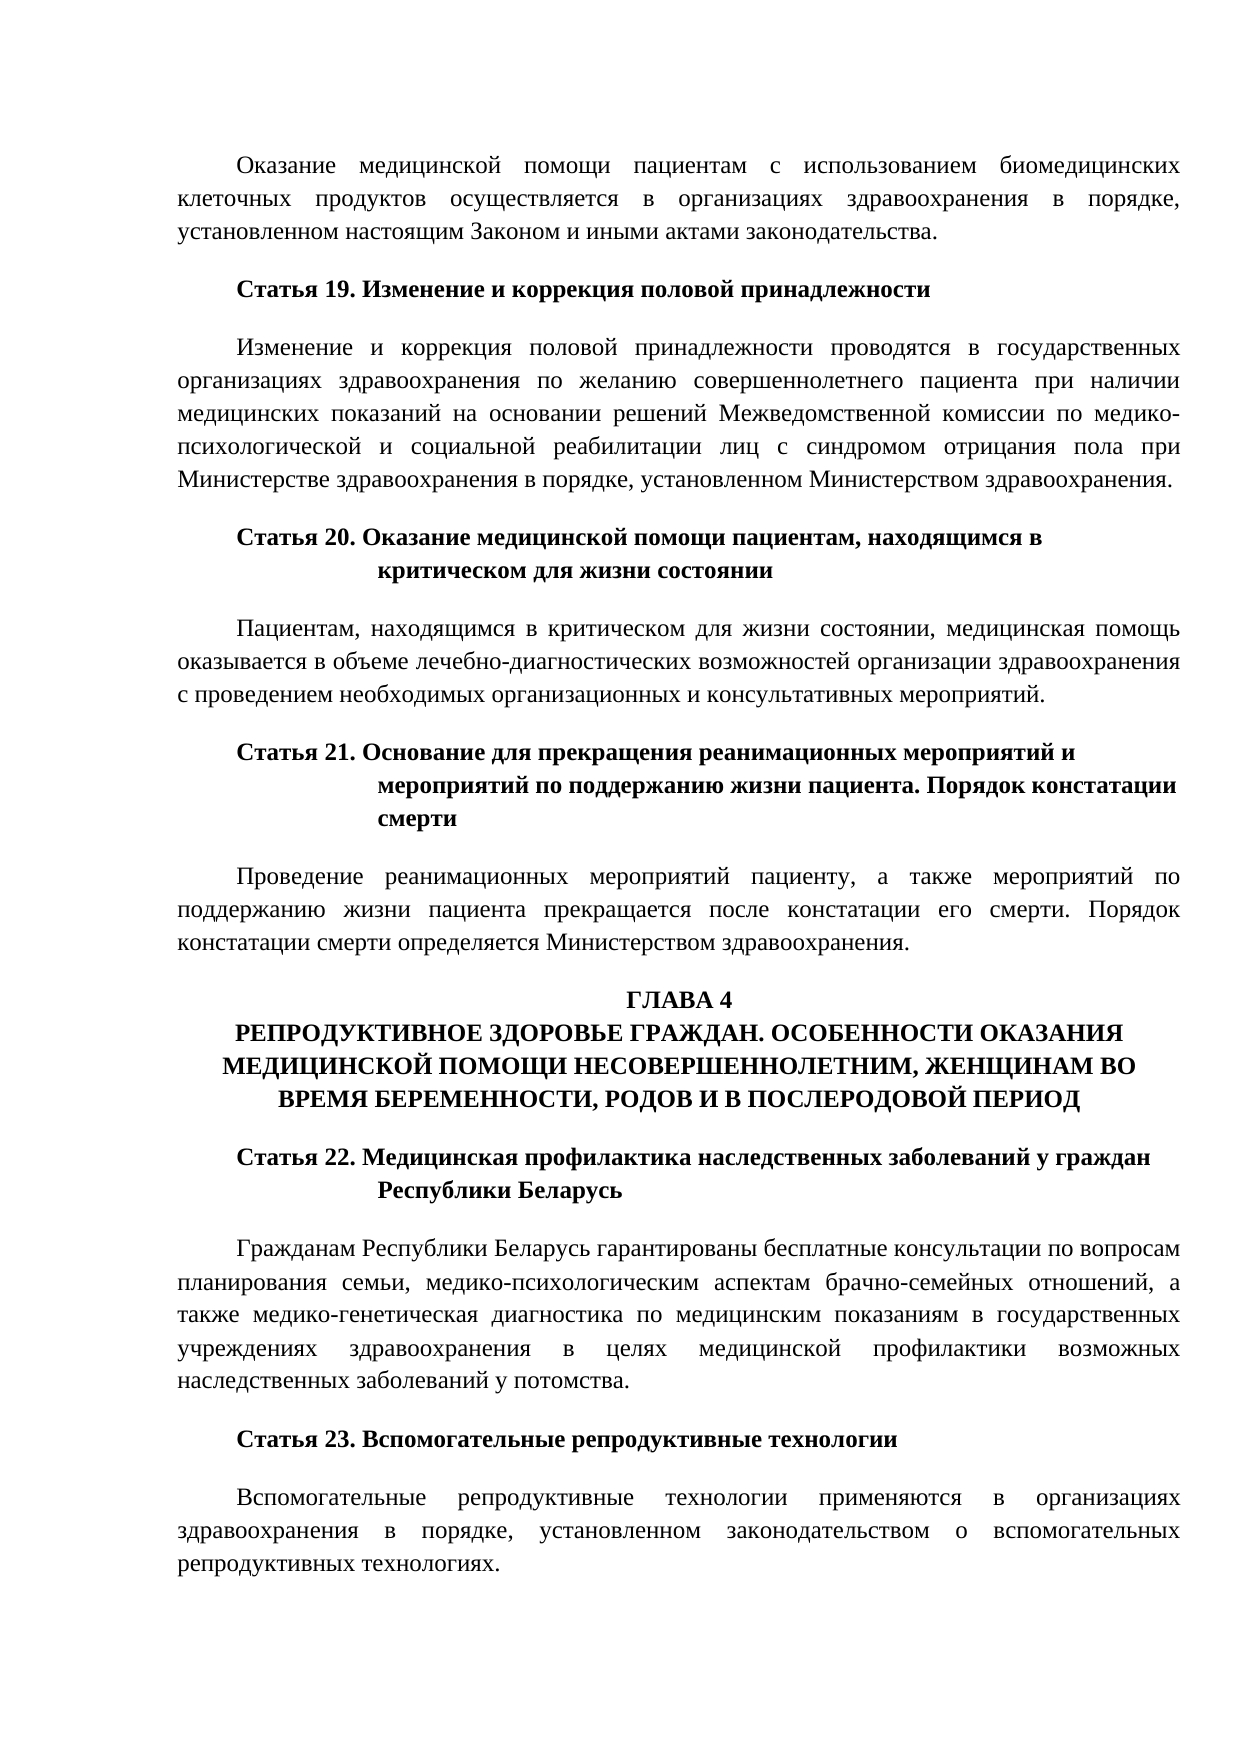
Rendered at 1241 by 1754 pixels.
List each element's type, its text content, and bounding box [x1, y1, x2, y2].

text Статья 20. Оказание медицинской помощи пациентам, находящимся в критическом для жизни состоянии [236, 522, 1181, 584]
text Статья 23. Вспомогательные репродуктивные технологии [236, 1424, 1181, 1452]
text Проведение реанимационных мероприятий пациенту, а также мероприятий по поддержанию жизни пациента прекращается после констатации его смерти. Порядок констатации смерти определяется Министерством здравоохранения. [177, 861, 1181, 956]
text Статья 22. Медицинская профилактика наследственных заболеваний у граждан Республики Беларусь [236, 1142, 1181, 1204]
text Оказание медицинской помощи пациентам с использованием биомедицинских клеточных продуктов осуществляется в организациях здравоохранения в порядке, установленном настоящим Законом и иными актами законодательства. [177, 150, 1181, 245]
text Пациентам, находящимся в критическом для жизни состоянии, медицинская помощь оказывается в объеме лечебно-диагностических возможностей организации здравоохранения с проведением необходимых организационных и консультативных мероприятий. [177, 613, 1181, 708]
text Вспомогательные репродуктивные технологии применяются в организациях здравоохранения в порядке, установленном законодательством о вспомогательных репродуктивных технологиях. [177, 1482, 1181, 1576]
text Статья 21. Основание для прекращения реанимационных мероприятий и мероприятий по поддержанию жизни пациента. Порядок констатации смерти [236, 737, 1181, 832]
text Статья 19. Изменение и коррекция половой принадлежности [236, 274, 1181, 303]
text Гражданам Республики Беларусь гарантированы бесплатные консультации по вопросам планирования семьи, медико-психологическим аспектам брачно-семейных отношений, а также медико-генетическая диагностика по медицинским показаниям в государственных учреждениях здравоохранения в целях медицинской профилактики возможных наследственных заболеваний у потомства. [177, 1233, 1181, 1394]
text ГЛАВА 4 РЕПРОДУКТИВНОЕ ЗДОРОВЬЕ ГРАЖДАН. ОСОБЕННОСТИ ОКАЗАНИЯ МЕДИЦИНСКОЙ ПОМОЩИ НЕСОВЕРШЕННОЛЕТНИМ, ЖЕНЩИНАМ ВО ВРЕМЯ БЕРЕМЕННОСТИ, РОДОВ И В ПОСЛЕРОДОВОЙ ПЕРИОД [177, 985, 1181, 1113]
text Изменение и коррекция половой принадлежности проводятся в государственных организациях здравоохранения по желанию совершеннолетнего пациента при наличии медицинских показаний на основании решений Межведомственной комиссии по медико-психологической и социальной реабилитации лиц с синдромом отрицания пола при Министерстве здравоохранения в порядке, установленном Министерством здравоохранения. [177, 332, 1181, 493]
